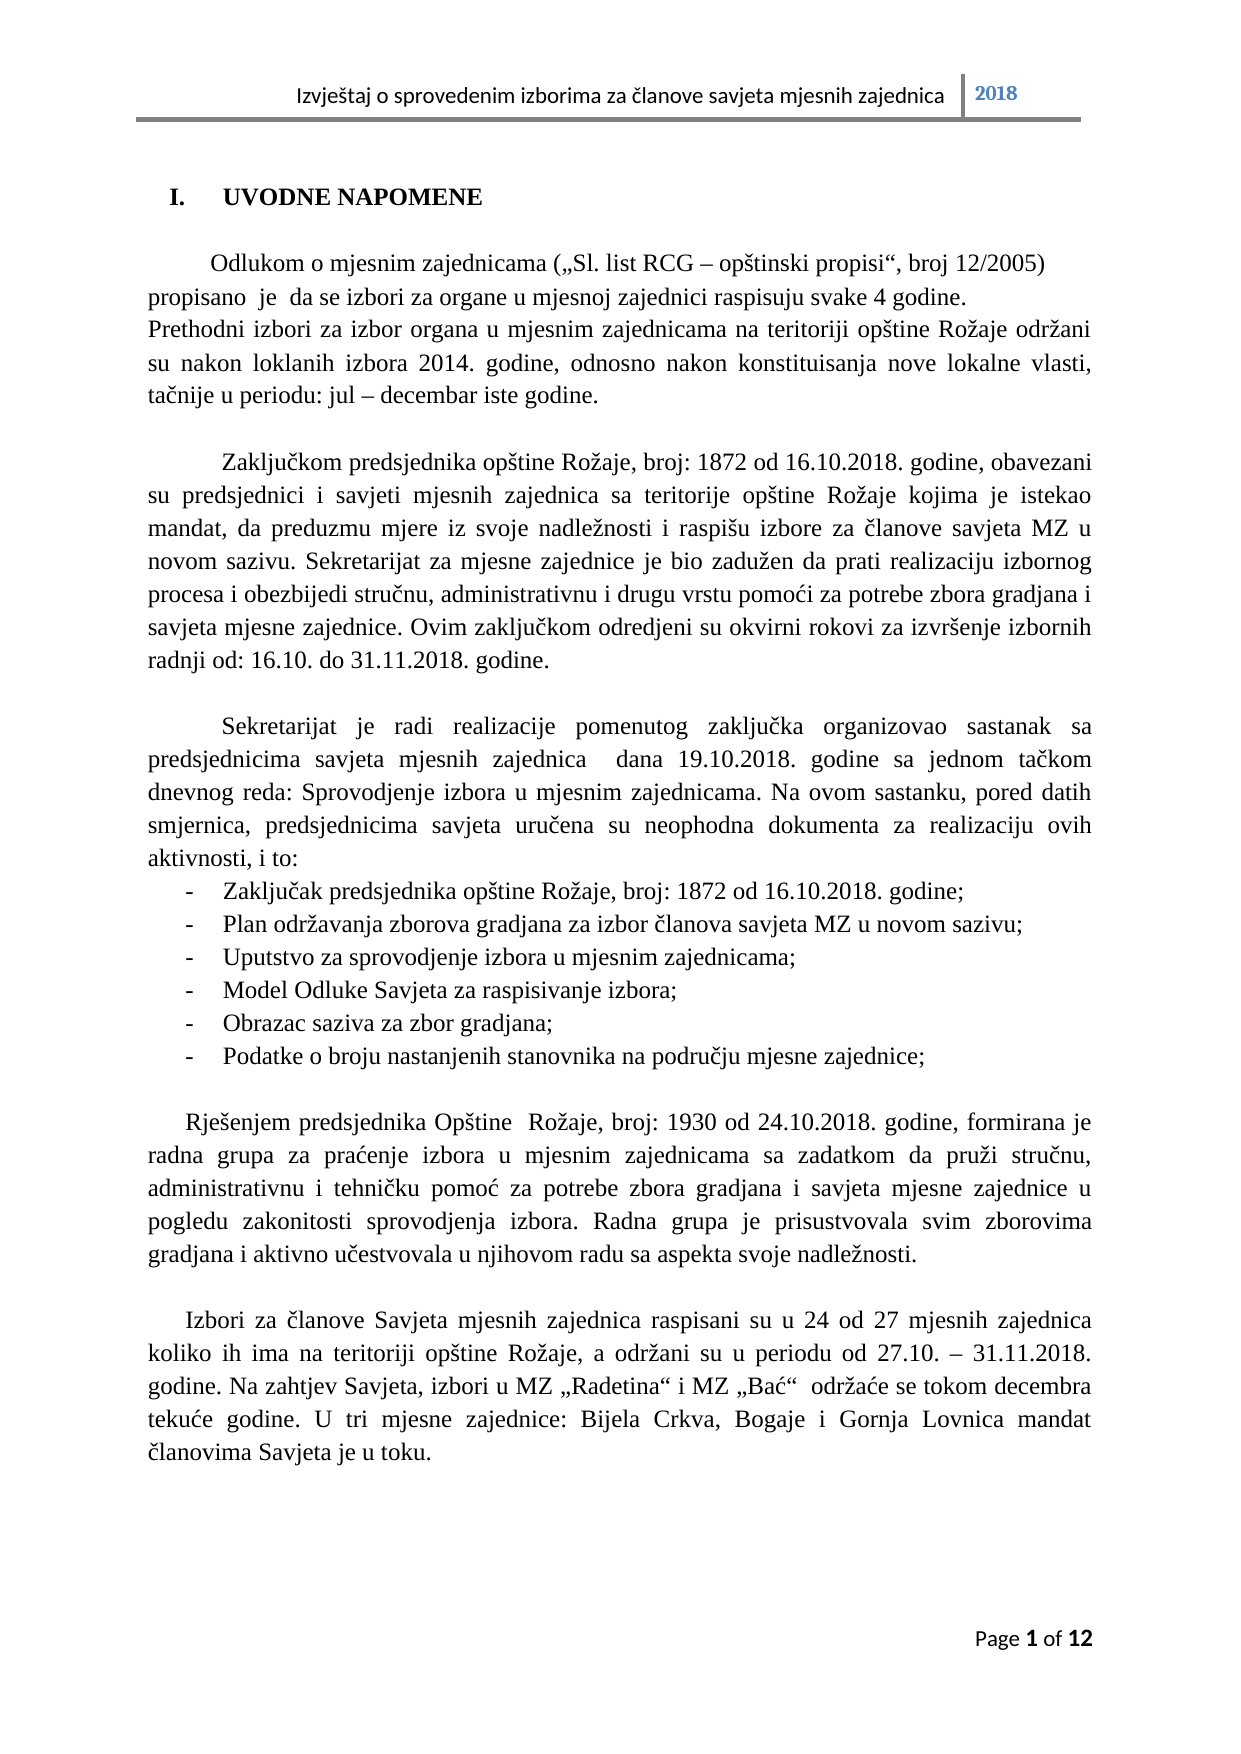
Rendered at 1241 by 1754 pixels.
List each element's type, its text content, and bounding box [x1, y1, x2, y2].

text Izbori za članove Savjeta mjesnih zajednica raspisani su u 24 od 27 mjesnih zajednica koliko ih ima na teritoriji opštine Rožaje, a održani su u periodu od 27.10. – 31.11.2018. godine. Na zahtjev Savjeta, izbori u MZ „Radetina“ i MZ „Bać“ održaće se tokom decembra tekuće godine. U tri mjesne zajednice: Bijela Crkva, Bogaje i Gornja Lovnica mandat članovima Savjeta je u toku. [148, 1305, 1093, 1466]
list Podatke o broju nastanjenih stanovnika na području mjesne zajednice; [185, 1041, 1093, 1070]
list Plan održavanja zborova gradjana za izbor članova savjeta MZ u novom sazivu; [185, 909, 1093, 938]
text Sekretarijat je radi realizacije pomenutog zaključka organizovao sastanak sa predsjednicima savjeta mjesnih zajednica dana 19.10.2018. godine sa jednom tačkom dnevnog reda: Sprovodjenje izbora u mjesnim zajednicama. Na ovom sastanku, pored datih smjernica, predsjednicima savjeta uručena su neophodna dokumenta za realizaciju ovih aktivnosti, i to: [148, 711, 1093, 872]
text propisano je da se izbori za organe u mjesnoj zajednici raspisuju svake 4 godine. [148, 282, 1093, 310]
list Obrazac saziva za zbor gradjana; [185, 1008, 1093, 1037]
list Uputstvo za sprovodjenje izbora u mjesnim zajednicama; [185, 942, 1093, 971]
text Odlukom o mjesnim zajednicama („Sl. list RCG – opštinski propisi“, broj 12/2005) [148, 248, 1093, 277]
list Zaključak predsjednika opštine Rožaje, broj: 1872 od 16.10.2018. godine; [185, 876, 1093, 905]
list UVODNE NAPOMENE [185, 182, 1093, 211]
text Prethodni izbori za izbor organa u mjesnim zajednicama na teritoriji opštine Rožaje održani su nakon loklanih izbora 2014. godine, odnosno nakon konstituisanja nove lokalne vlasti, tačnije u periodu: jul – decembar iste godine. [148, 314, 1093, 409]
list Model Odluke Savjeta za raspisivanje izbora; [185, 975, 1093, 1004]
text Rješenjem predsjednika Opštine Rožaje, broj: 1930 od 24.10.2018. godine, formirana je radna grupa za praćenje izbora u mjesnim zajednicama sa zadatkom da pruži stručnu, administrativnu i tehničku pomoć za potrebe zbora gradjana i savjeta mjesne zajednice u pogledu zakonitosti sprovodjenja izbora. Radna grupa je prisustvovala svim zborovima gradjana i aktivno učestvovala u njihovom radu sa aspekta svoje nadležnosti. [148, 1107, 1093, 1268]
text Zaključkom predsjednika opštine Rožaje, broj: 1872 od 16.10.2018. godine, obavezani su predsjednici i savjeti mjesnih zajednica sa teritorije opštine Rožaje kojima je istekao mandat, da preduzmu mjere iz svoje nadležnosti i raspišu izbore za članove savjeta MZ u novom sazivu. Sekretarijat za mjesne zajednice je bio zadužen da prati realizaciju izbornog procesa i obezbijedi stručnu, administrativnu i drugu vrstu pomoći za potrebe zbora gradjana i savjeta mjesne zajednice. Ovim zaključkom odredjeni su okvirni rokovi za izvršenje izbornih radnji od: 16.10. do 31.11.2018. godine. [148, 447, 1093, 673]
